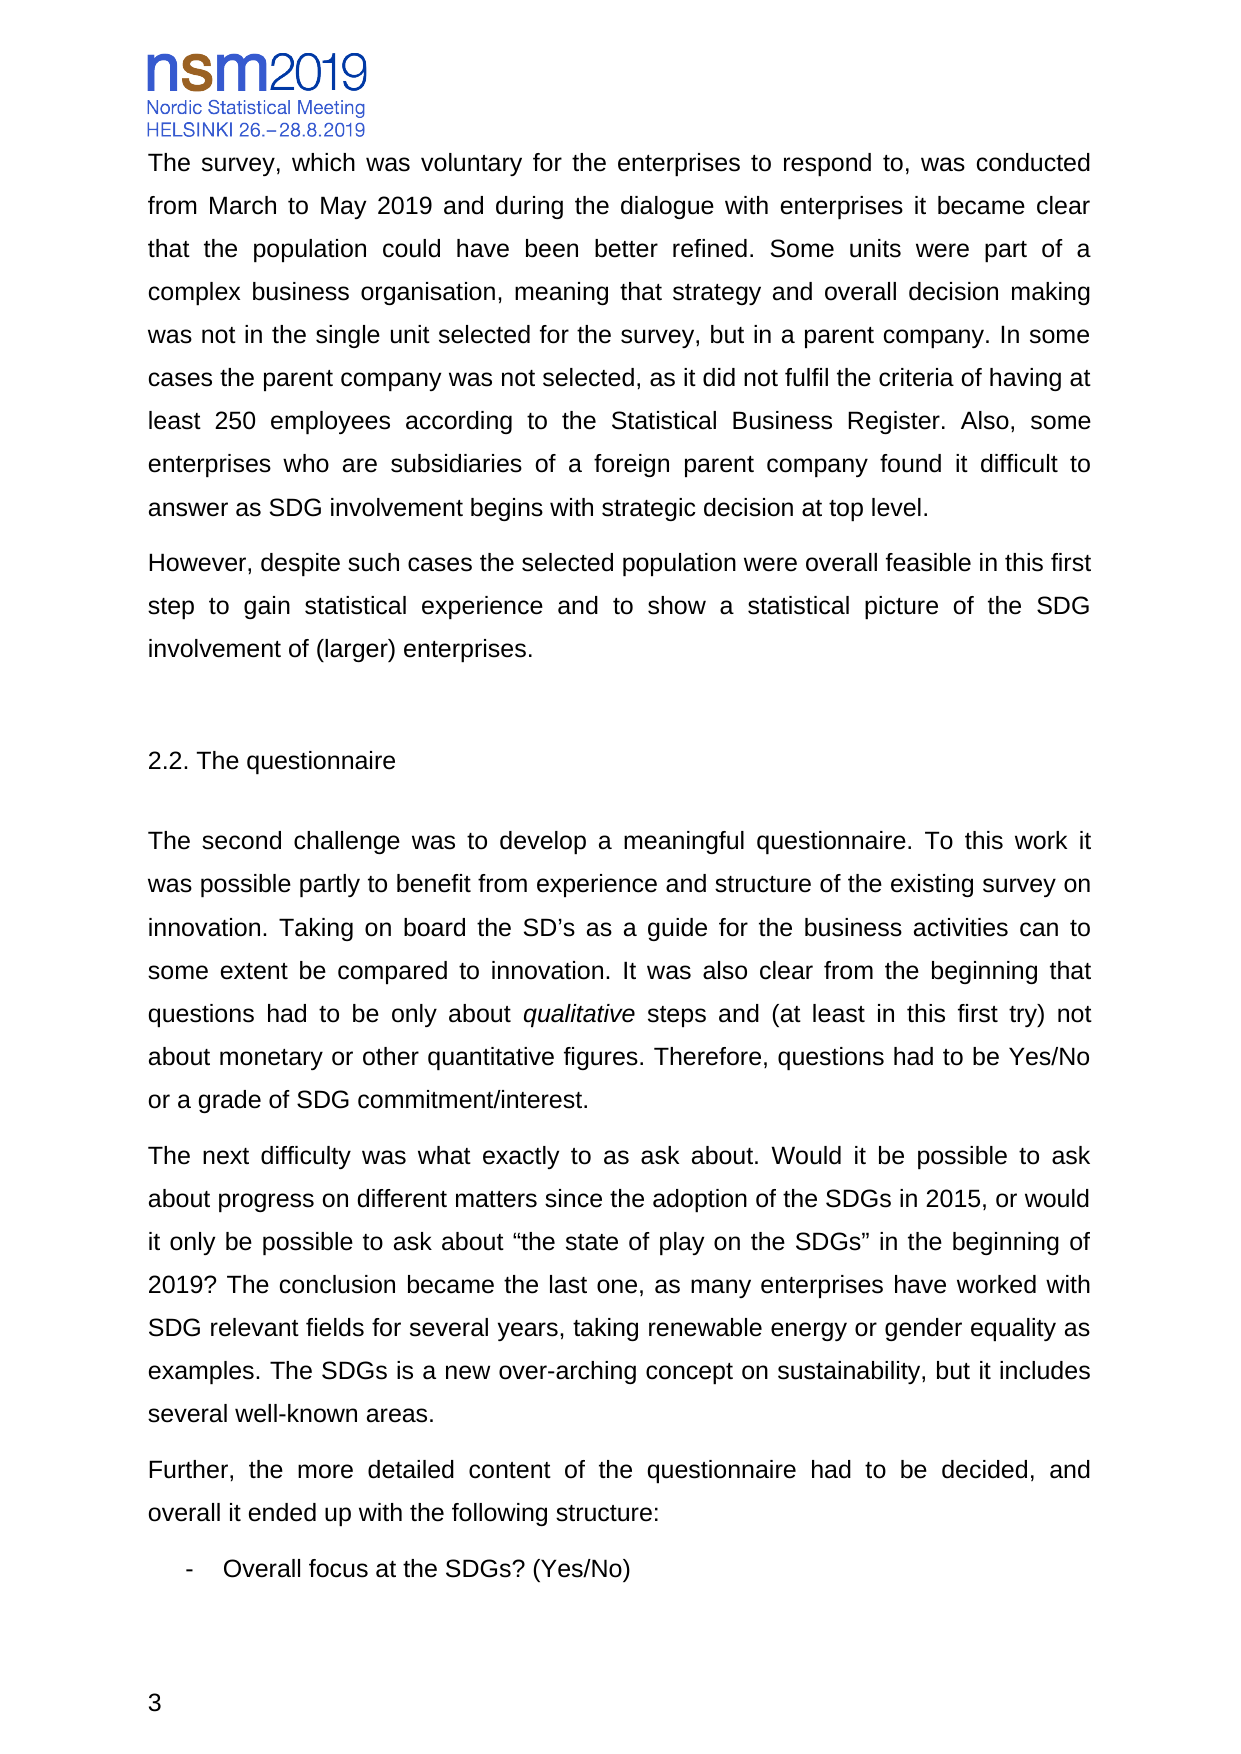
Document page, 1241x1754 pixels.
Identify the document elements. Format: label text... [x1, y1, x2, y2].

text The survey, which was voluntary for the enterprises to respond to, was conducted from March to May 2019 and during the dialogue with enterprises it became clear that the population could have been better refined. Some units were part of a complex business organisation, meaning that strategy and overall decision making was not in the single unit selected for the survey, but in a parent company. In some cases the parent company was not selected, as it did not fulfil the criteria of having at least 250 employees according to the Statistical Business Register. Also, some enterprises who are subsidiaries of a foreign parent company found it difficult to answer as SDG involvement begins with strategic decision at top level. [148, 148, 1093, 521]
picture [147, 53, 367, 137]
list The questionnaire [148, 746, 1093, 774]
text The next difficulty was what exactly to as ask about. Would it be possible to ask about progress on different matters since the adoption of the SDGs in 2015, or would it only be possible to ask about “the state of play on the SDGs” in the beginning of 2019? The conclusion became the last one, as many enterprises have worked with SDG relevant fields for several years, taking renewable energy or gender equality as examples. The SDGs is a new over-arching concept on sustainability, but it includes several well-known areas. [148, 1141, 1093, 1428]
text Further, the more detailed content of the questionnaire had to be decided, and overall it ended up with the following structure: [148, 1455, 1093, 1527]
subtitle The second challenge was to develop a meaningful questionnaire. To this work it was possible partly to benefit from experience and structure of the existing survey on innovation. Taking on board the SD’s as a guide for the business activities can to some extent be compared to innovation. It was also clear from the beginning that questions had to be only about qualitative steps and (at least in this first try) not about monetary or other quantitative figures. Therefore, questions had to be Yes/No or a grade of SDG commitment/interest. [148, 826, 1093, 1114]
list Overall focus at the SDGs? (Yes/No) [185, 1554, 1093, 1583]
text However, despite such cases the selected population were overall feasible in this first step to gain statistical experience and to show a statistical picture of the SDG involvement of (larger) enterprises. [148, 548, 1093, 663]
